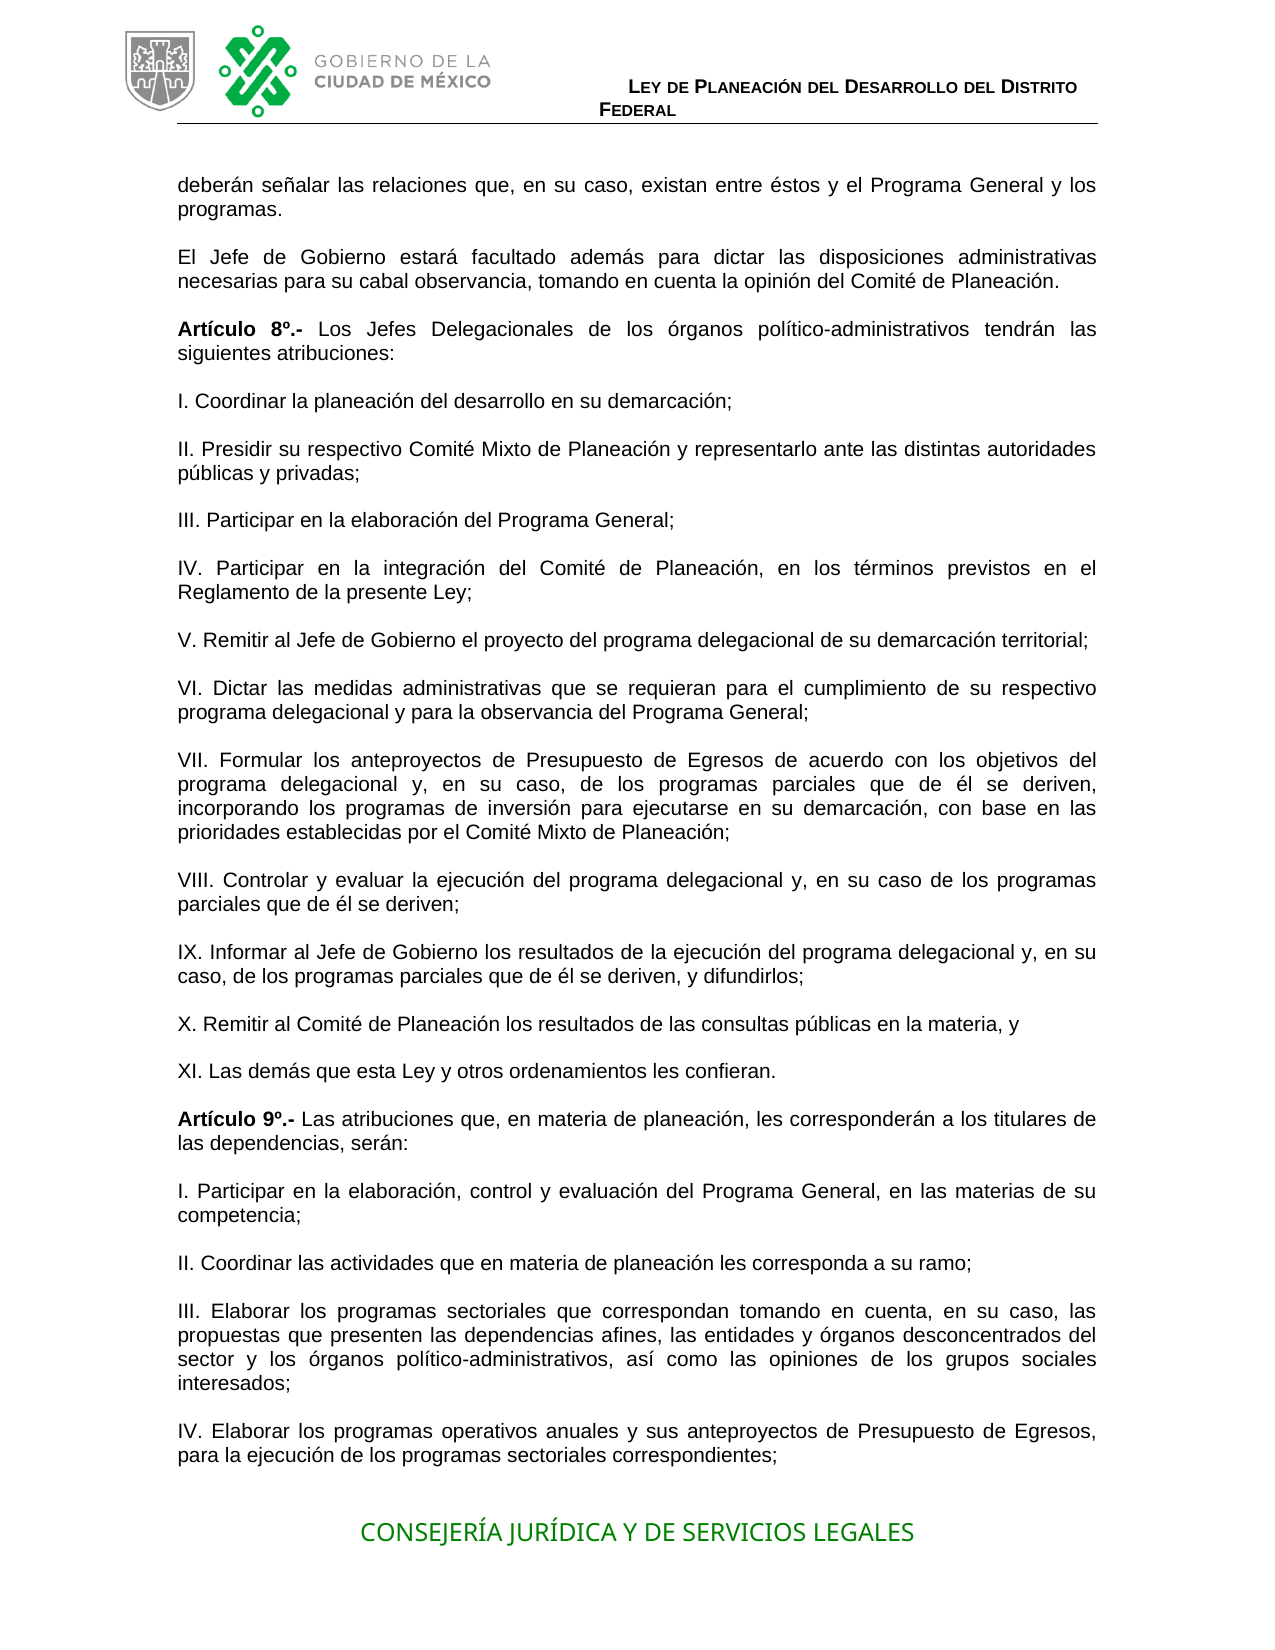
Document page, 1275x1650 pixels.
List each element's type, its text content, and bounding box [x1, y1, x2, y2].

picture [107, 18, 494, 122]
text II. Presidir su respectivo Comité Mixto de Planeación y representarlo ante las distintas autoridades públicas y privadas; [177, 436, 1098, 484]
text VI. Dictar las medidas administrativas que se requieran para el cumplimiento de su respectivo programa delegacional y para la observancia del Programa General; [177, 676, 1098, 724]
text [177, 173, 1098, 221]
text I. Participar en la elaboración, control y evaluación del Programa General, en las materias de su competencia; [177, 1179, 1098, 1227]
text Artículo 9º.- Las atribuciones que, en materia de planeación, les corresponderán a los titulares de las dependencias, serán: [177, 1107, 1098, 1155]
text Artículo 8º.- Los Jefes Delegacionales de los órganos político-administrativos tendrán las siguientes atribuciones: [177, 317, 1098, 364]
text El Jefe de Gobierno estará facultado además para dictar las disposiciones administrativas necesarias para su cabal observancia, tomando en cuenta la opinión del Comité de Planeación. [177, 245, 1098, 293]
text VIII. Controlar y evaluar la ejecución del programa delegacional y, en su caso de los programas parciales que de él se deriven; [177, 868, 1098, 916]
text III. Elaborar los programas sectoriales que correspondan tomando en cuenta, en su caso, las propuestas que presenten las dependencias afines, las entidades y órganos desconcentrados del sector y los órganos político-administrativos, así como las opiniones de los grupos sociales interesados; [177, 1299, 1098, 1395]
text I. Coordinar la planeación del desarrollo en su demarcación; [177, 388, 1098, 412]
text III. Participar en la elaboración del Programa General; [177, 508, 1098, 532]
text V. Remitir al Jefe de Gobierno el proyecto del programa delegacional de su demarcación territorial; [177, 628, 1098, 652]
text IX. Informar al Jefe de Gobierno los resultados de la ejecución del programa delegacional y, en su caso, de los programas parciales que de él se deriven, y difundirlos; [177, 939, 1098, 987]
text XI. Las demás que esta Ley y otros ordenamientos les confieran. [177, 1059, 1098, 1083]
text VII. Formular los anteproyectos de Presupuesto de Egresos de acuerdo con los objetivos del programa delegacional y, en su caso, de los programas parciales que de él se deriven, incorporando los programas de inversión para ejecutarse en su demarcación, con base en las prioridades establecidas por el Comité Mixto de Planeación; [177, 748, 1098, 844]
text IV. Participar en la integración del Comité de Planeación, en los términos previstos en el Reglamento de la presente Ley; [177, 556, 1098, 604]
text II. Coordinar las actividades que en materia de planeación les corresponda a su ramo; [177, 1251, 1098, 1275]
text X. Remitir al Comité de Planeación los resultados de las consultas públicas en la materia, y [177, 1011, 1098, 1035]
text IV. Elaborar los programas operativos anuales y sus anteproyectos de Presupuesto de Egresos, para la ejecución de los programas sectoriales correspondientes; [177, 1419, 1098, 1467]
